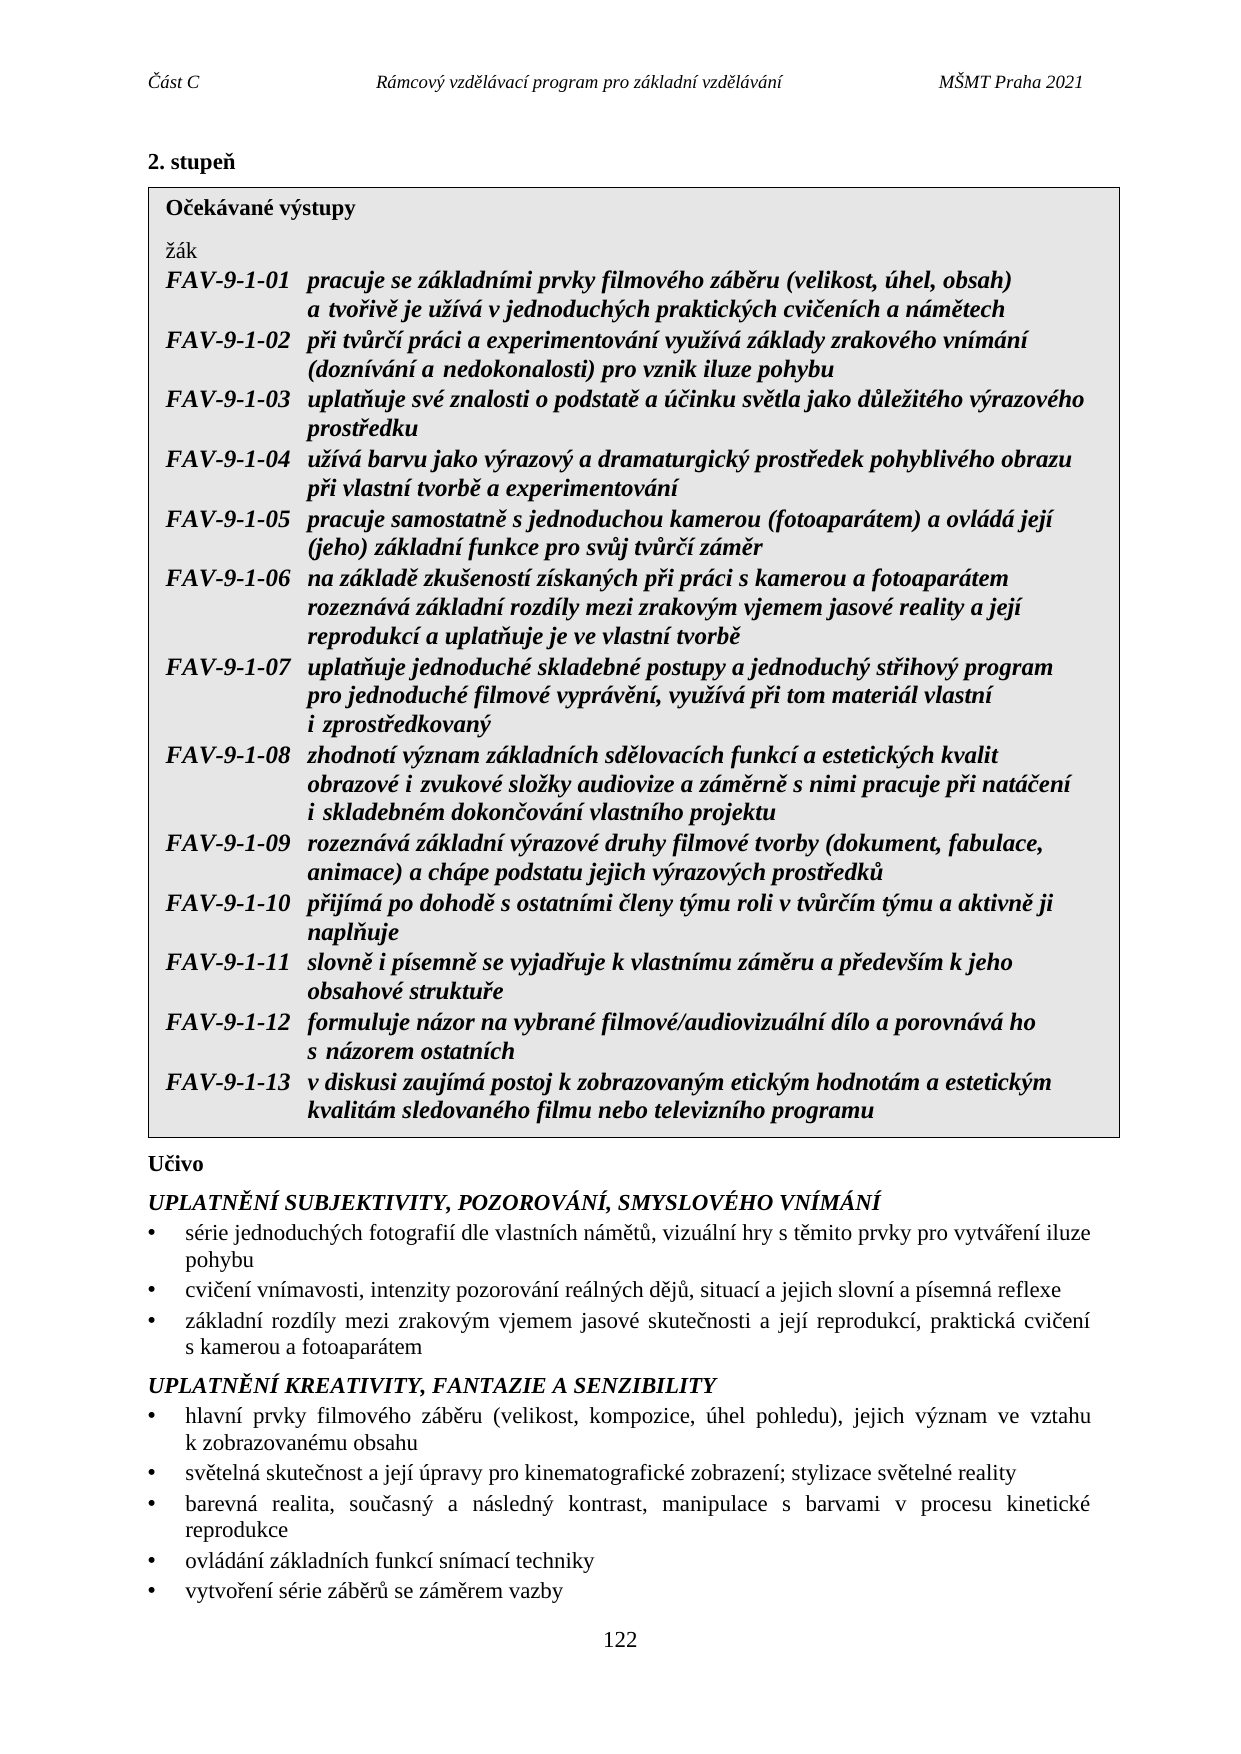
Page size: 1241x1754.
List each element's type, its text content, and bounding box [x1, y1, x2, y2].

text UPLATNĚNÍ SUBJEKTIVITY, POZOROVÁNÍ, SMYSLOVÉHO VNÍMÁNÍ [148, 1189, 1092, 1215]
text ovládání základních funkcí snímací techniky [148, 1547, 1092, 1573]
text vytvoření série záběrů se záměrem vazby [148, 1577, 1092, 1604]
text UPLATNĚNÍ KREATIVITY, FANTAZIE A SENZIBILITY [148, 1372, 1092, 1398]
text série jednoduchých fotografií dle vlastních námětů, vizuální hry s těmito prvky pro vytváření iluze pohybu [148, 1219, 1092, 1272]
text Učivo [148, 1150, 1092, 1176]
text hlavní prvky filmového záběru (velikost, kompozice, úhel pohledu), jejich význam ve vztahu k zobrazovanému obsahu [148, 1403, 1092, 1455]
table_header Očekávané výstupy žák FAV-9-1-01 pracuje se základními prvky filmového záběru (velikost, úhel, obsah) a tvořivě je užívá v jednoduchých praktických cvičeních a námětech FAV-9-1-02 při tvůrčí práci a experimentování využívá základy zrakového vnímání (doznívání a nedokonalosti) pro vznik iluze pohybu FAV-9-1-03 uplatňuje své znalosti o podstatě a účinku světla jako důležitého výrazového prostředku FAV-9-1-04 užívá barvu jako výrazový a dramaturgický prostředek pohyblivého obrazu při vlastní tvorbě a experimentování FAV-9-1-05 pracuje samostatně s jednoduchou kamerou (fotoaparátem) a ovládá její (jeho) základní funkce pro svůj tvůrčí záměr FAV-9-1-06 na základě zkušeností získaných při práci s kamerou a fotoaparátem rozeznává základní rozdíly mezi zrakovým vjemem jasové reality a její reprodukcí a uplatňuje je ve vlastní tvorbě FAV-9-1-07 uplatňuje jednoduché skladebné postupy a jednoduchý střihový program pro jednoduché filmové vyprávění, využívá při tom materiál vlastní i zprostředkovaný FAV-9-1-08 zhodnotí význam základních sdělovacích funkcí a estetických kvalit obrazové i zvukové složky audiovize a záměrně s nimi pracuje při natáčení i skladebném dokončování vlastního projektu FAV-9-1-09 rozeznává základní výrazové druhy filmové tvorby (dokument, fabulace, animace) a chápe podstatu jejich výrazových prostředků FAV-9-1-10 přijímá po dohodě s ostatními členy týmu roli v tvůrčím týmu a aktivně ji naplňuje FAV-9-1-11 slovně i písemně se vyjadřuje k vlastnímu záměru a především k jeho obsahové struktuře FAV-9-1-12 formuluje názor na vybrané filmové/audiovizuální dílo a porovnává ho s názorem ostatních FAV-9-1-13 v diskusi zaujímá postoj k zobrazovaným etickým hodnotám a estetickým kvalitám sledovaného filmu nebo televizního programu [149, 188, 1119, 1137]
text barevná realita, současný a následný kontrast, manipulace s barvami v procesu kinetické reprodukce [148, 1490, 1092, 1543]
text světelná skutečnost a její úpravy pro kinematografické zobrazení; stylizace světelné reality [148, 1459, 1092, 1486]
text 2. stupeň [148, 148, 1092, 174]
text cvičení vnímavosti, intenzity pozorování reálných dějů, situací a jejich slovní a písemná reflexe [148, 1276, 1092, 1303]
text základní rozdíly mezi zrakovým vjemem jasové skutečnosti a její reprodukcí, praktická cvičení s kamerou a fotoaparátem [148, 1307, 1092, 1359]
